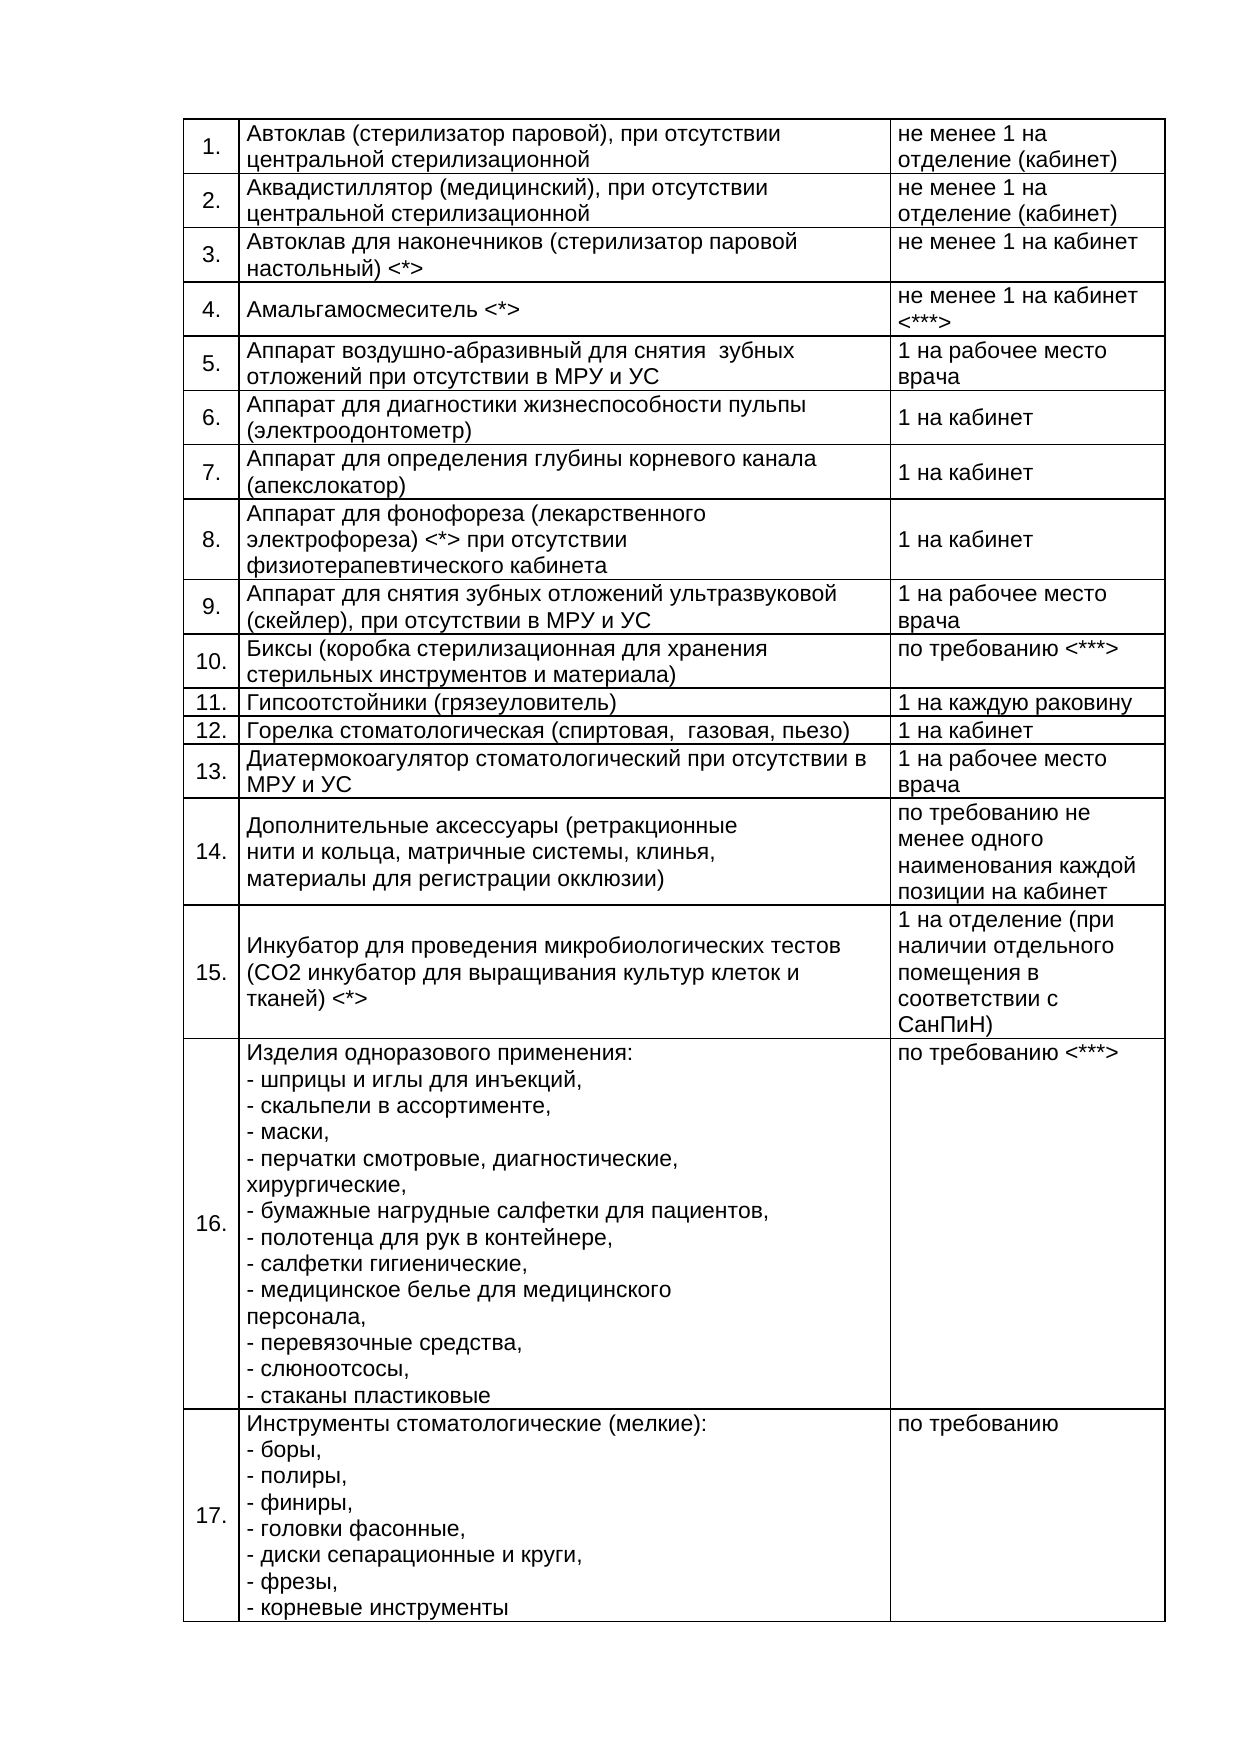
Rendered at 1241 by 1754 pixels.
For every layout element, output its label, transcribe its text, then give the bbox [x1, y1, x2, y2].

table_cell 1 на рабочее место врача [891, 580, 1164, 633]
table_cell 16. [184, 1039, 238, 1408]
table_cell по требованию [891, 1410, 1164, 1621]
table_cell Автоклав (стерилизатор паровой), при отсутствии центральной стерилизационной [240, 120, 890, 172]
table_cell 3. [184, 228, 238, 281]
table_cell Инструменты стоматологические (мелкие): - боры, - полиры, - финиры, - головки фасонные, - диски сепарационные и круги, - фрезы, - корневые инструменты [240, 1410, 890, 1621]
table_cell Аппарат для определения глубины корневого канала (апекслокатор) [240, 445, 890, 498]
table_cell 11. [184, 689, 238, 715]
table_cell Аквадистиллятор (медицинский), при отсутствии центральной стерилизационной [240, 174, 890, 227]
table_cell 5. [184, 337, 238, 389]
table_cell не менее 1 на кабинет <***> [891, 283, 1164, 335]
table_cell Горелка стоматологическая (спиртовая, газовая, пьезо) [240, 717, 890, 743]
table_cell 1 на рабочее место врача [891, 337, 1164, 389]
table_cell 8. [184, 500, 238, 579]
table_cell Инкубатор для проведения микробиологических тестов (CO2 инкубатор для выращивания культур клеток и тканей) <*> [240, 906, 890, 1038]
table_cell 4. [184, 283, 238, 335]
table_cell не менее 1 на отделение (кабинет) [891, 120, 1164, 172]
table_cell не менее 1 на кабинет [891, 228, 1164, 281]
table_cell Изделия одноразового применения: - шприцы и иглы для инъекций, - скальпели в ассортименте, - маски, - перчатки смотровые, диагностические, хирургические, - бумажные нагрудные салфетки для пациентов, - полотенца для рук в контейнере, - салфетки гигиенические, - медицинское белье для медицинского персонала, - перевязочные средства, - слюноотсосы, - стаканы пластиковые [240, 1039, 890, 1408]
table_cell 1 на кабинет [891, 391, 1164, 444]
table_cell по требованию <***> [891, 635, 1164, 687]
table_cell Гипсоотстойники (грязеуловитель) [240, 689, 890, 715]
table_cell Диатермокоагулятор стоматологический при отсутствии в МРУ и УС [240, 745, 890, 797]
table_cell 14. [184, 799, 238, 904]
table_cell 15. [184, 906, 238, 1038]
table_cell 10. [184, 635, 238, 687]
table_cell Амальгамосмеситель <*> [240, 283, 890, 335]
table_cell Аппарат для фонофореза (лекарственного электрофореза) <*> при отсутствии физиотерапевтического кабинета [240, 500, 890, 579]
table_cell 12. [184, 717, 238, 743]
table_cell 2. [184, 174, 238, 227]
table_cell Аппарат воздушно-абразивный для снятия зубных отложений при отсутствии в МРУ и УС [240, 337, 890, 389]
table_cell 1 на кабинет [891, 717, 1164, 743]
table_cell 1 на кабинет [891, 500, 1164, 579]
table_cell 7. [184, 445, 238, 498]
table_cell 9. [184, 580, 238, 633]
table_cell 1 на рабочее место врача [891, 745, 1164, 797]
table_cell 1 на отделение (при наличии отдельного помещения в соответствии с СанПиН) [891, 906, 1164, 1038]
table_cell 13. [184, 745, 238, 797]
table_cell по требованию <***> [891, 1039, 1164, 1408]
table_cell Аппарат для диагностики жизнеспособности пульпы (электроодонтометр) [240, 391, 890, 444]
table_cell по требованию не менее одного наименования каждой позиции на кабинет [891, 799, 1164, 904]
table_cell 1. [184, 120, 238, 172]
table_cell 6. [184, 391, 238, 444]
table_cell 1 на каждую раковину [891, 689, 1164, 715]
table_cell не менее 1 на отделение (кабинет) [891, 174, 1164, 227]
table_cell 1 на кабинет [891, 445, 1164, 498]
table_cell Автоклав для наконечников (стерилизатор паровой настольный) <*> [240, 228, 890, 281]
table_cell Биксы (коробка стерилизационная для хранения стерильных инструментов и материала) [240, 635, 890, 687]
table_cell Аппарат для снятия зубных отложений ультразвуковой (скейлер), при отсутствии в МРУ и УС [240, 580, 890, 633]
table_cell Дополнительные аксессуары (ретракционные нити и кольца, матричные системы, клинья, материалы для регистрации окклюзии) [240, 799, 890, 904]
table_cell 17. [184, 1410, 238, 1621]
